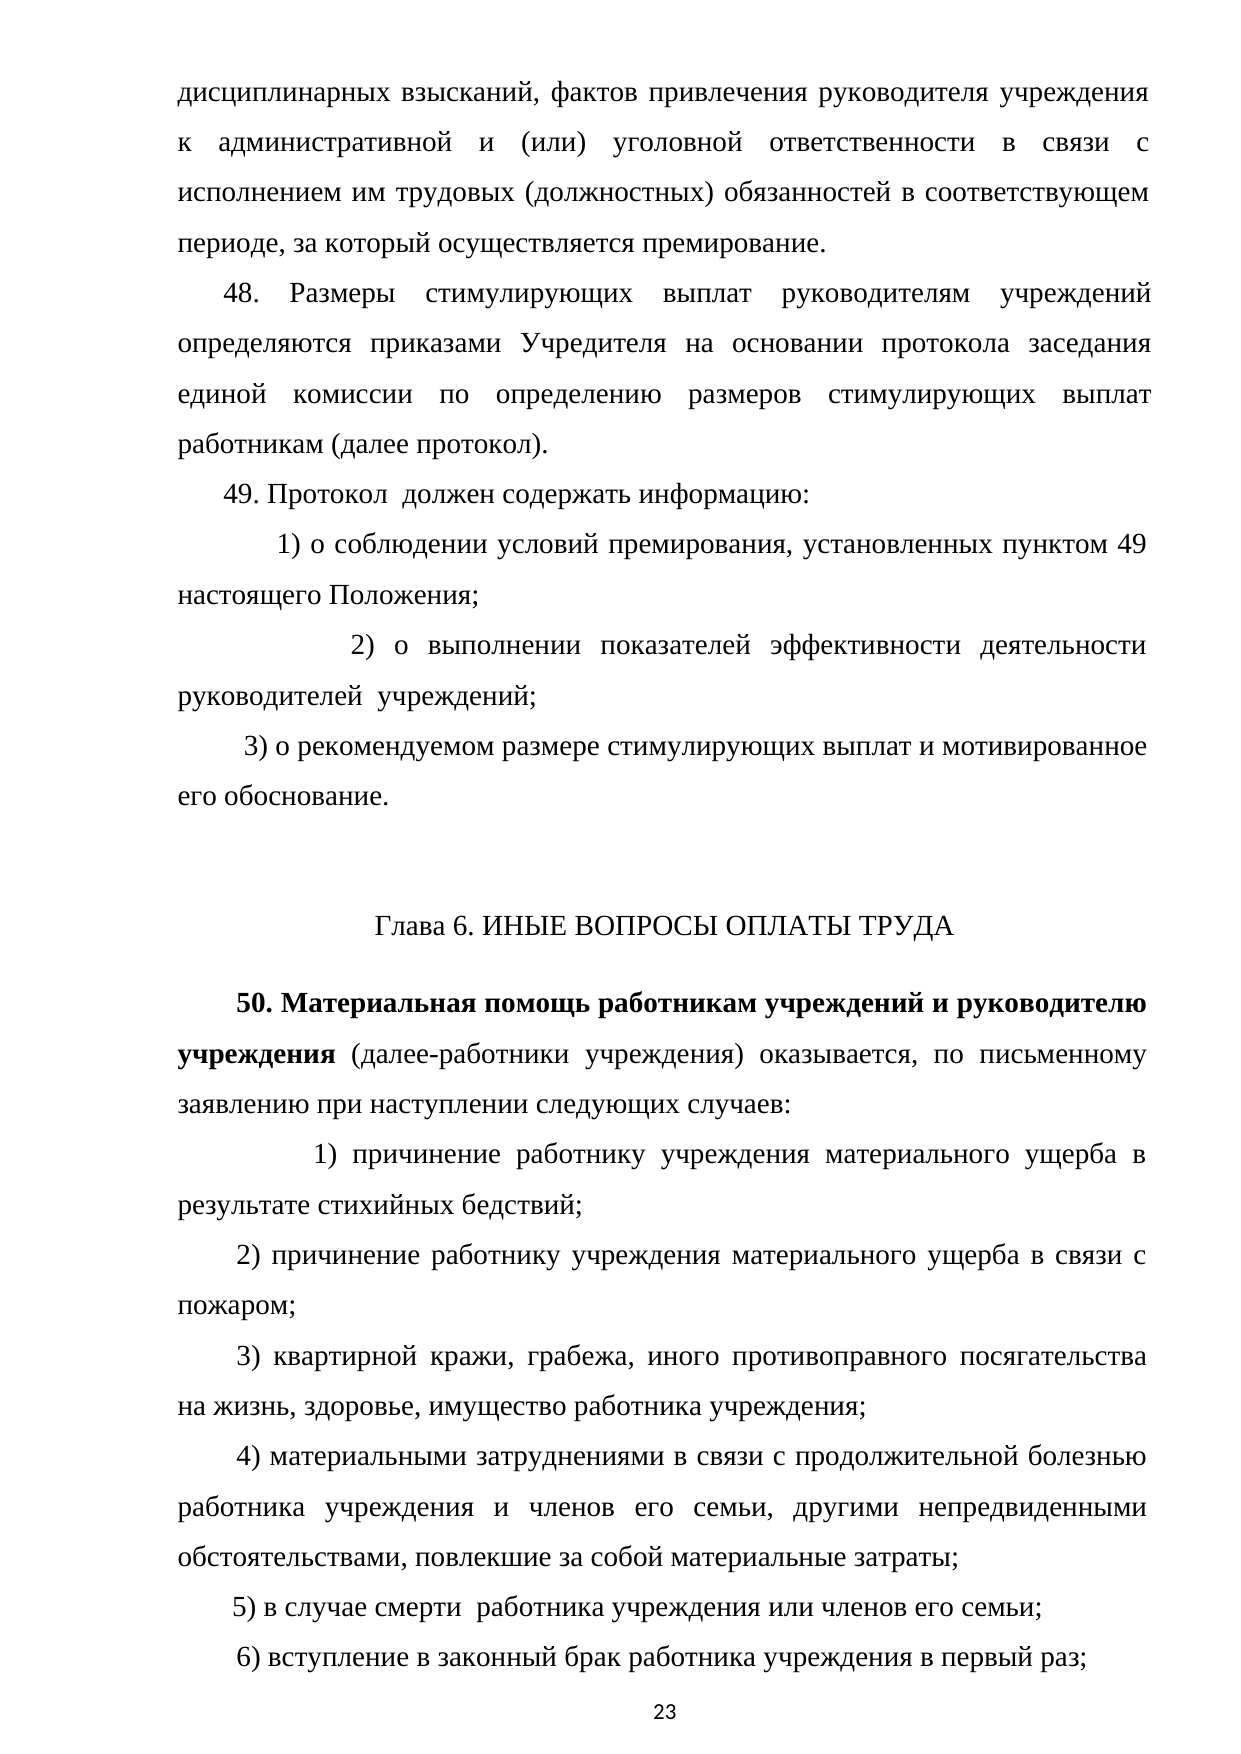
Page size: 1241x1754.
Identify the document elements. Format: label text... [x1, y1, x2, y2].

text 2) о выполнении показателей эффективности деятельности руководителей учреждений; [177, 627, 1148, 711]
text 6) вступление в законный брак работника учреждения в первый раз; [177, 1639, 1148, 1673]
text Глава 6. ИНЫЕ ВОПРОСЫ ОПЛАТЫ ТРУДА [177, 908, 1152, 942]
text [177, 74, 1150, 258]
text 1) о соблюдении условий премирования, установленных пунктом 49 настоящего Положения; [133, 527, 1148, 611]
text 5) в случае смерти работника учреждения или членов его семьи; [232, 1589, 1148, 1623]
text 49. Протокол должен содержать информацию: [177, 476, 1152, 510]
text 3) о рекомендуемом размере стимулирующих выплат и мотивированное его обоснование. [177, 728, 1148, 812]
text 1) причинение работнику учреждения материального ущерба в результате стихийных бедствий; [177, 1136, 1148, 1220]
text 2) причинение работнику учреждения материального ущерба в связи с пожаром; [177, 1237, 1148, 1321]
text 3) квартирной кражи, грабежа, иного противоправного посягательства на жизнь, здоровье, имущество работника учреждения; [177, 1338, 1148, 1422]
text 4) материальными затруднениями в связи с продолжительной болезнью работника учреждения и членов его семьи, другими непредвиденными обстоятельствами, повлекшие за собой материальные затраты; [177, 1438, 1148, 1572]
text 50. Материальная помощь работникам учреждений и руководителю учреждения (далее-работники учреждения) оказывается, по письменному заявлению при наступлении следующих случаев: [177, 986, 1148, 1120]
list 48. Размеры стимулирующих выплат руководителям учреждений определяются приказами Учредителя на основании протокола заседания единой комиссии по определению размеров стимулирующих выплат работникам (далее протокол). [177, 275, 1152, 459]
